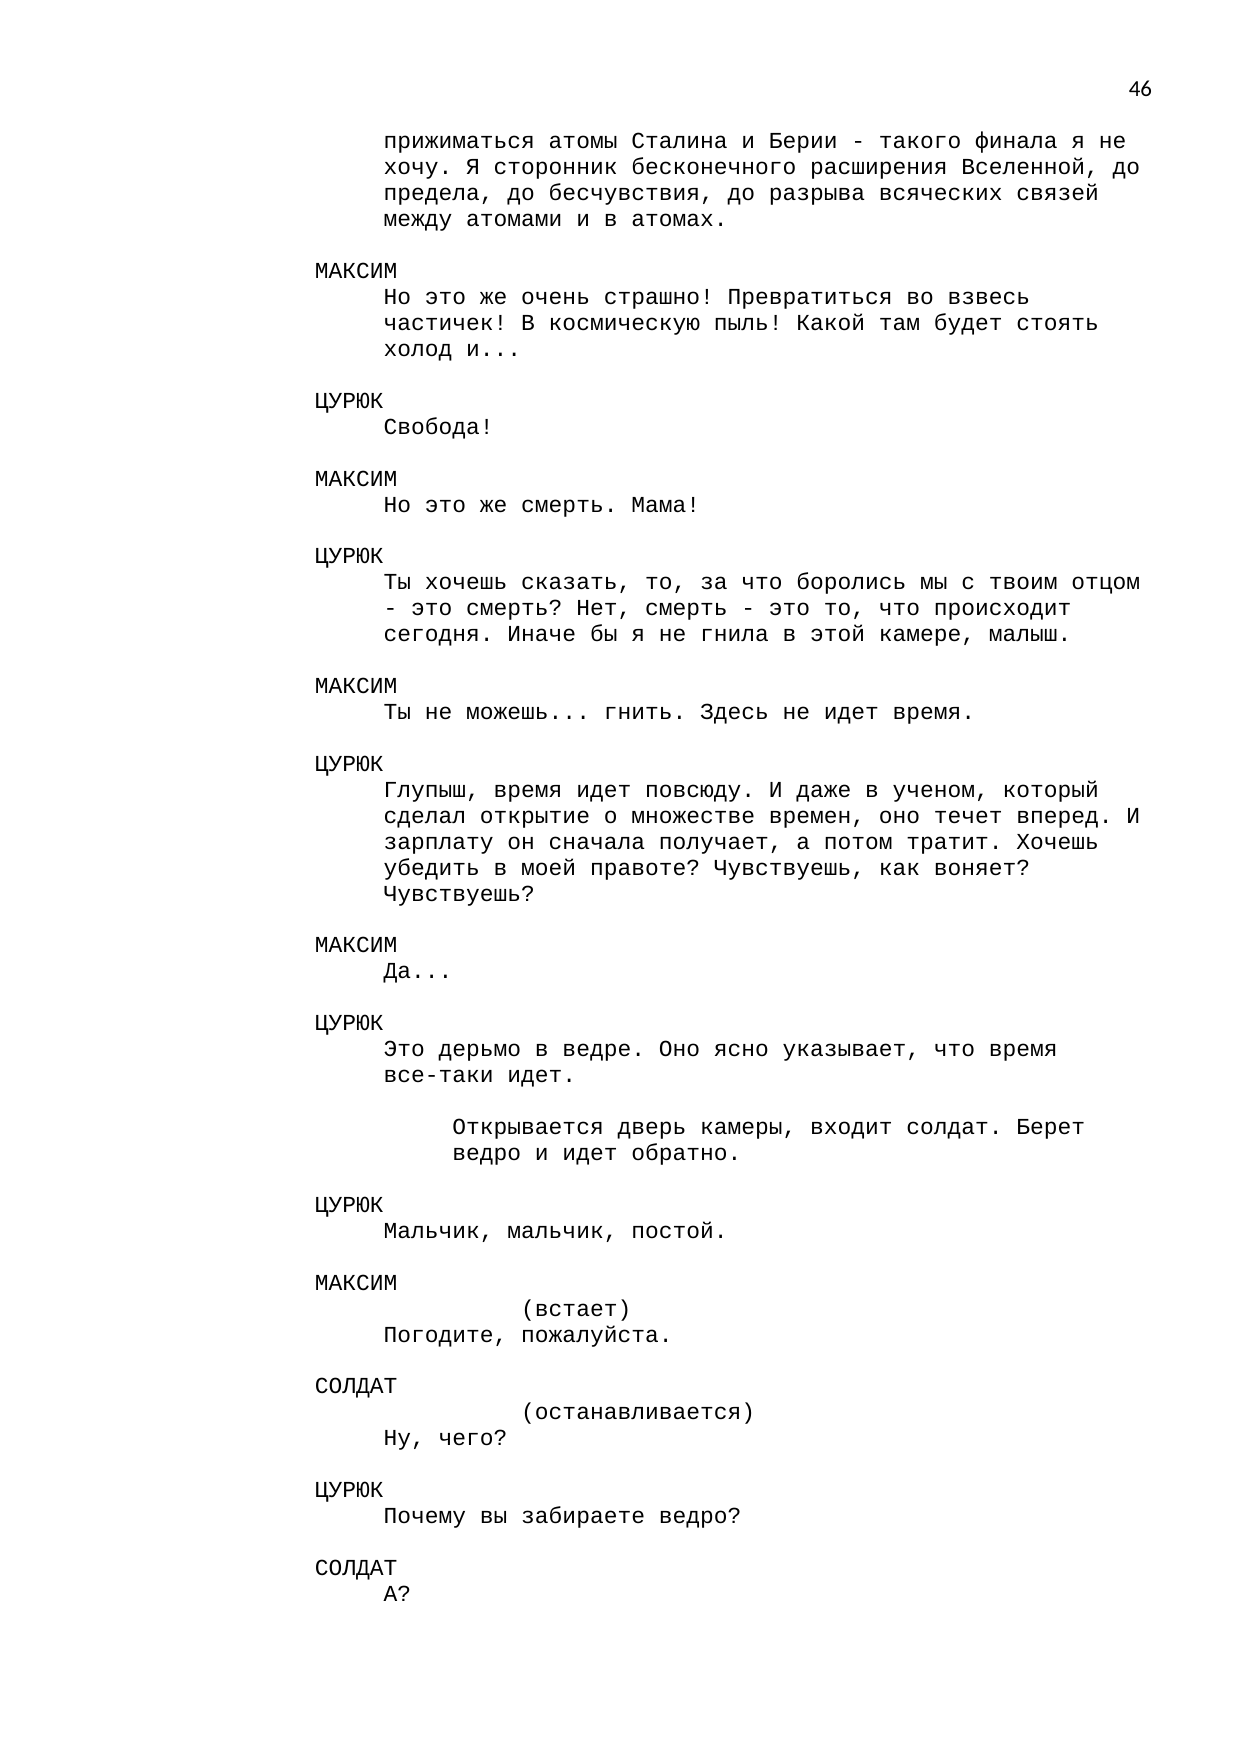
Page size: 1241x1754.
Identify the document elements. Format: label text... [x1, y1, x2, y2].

text ЦУРЮК [177, 1478, 1152, 1504]
text Это дерьмо в ведре. Оно ясно указывает, что время [177, 1038, 1152, 1063]
text СОЛДАТ [177, 1556, 1152, 1582]
text хочу. Я сторонник бесконечного расширения Вселенной, до [177, 156, 1152, 182]
text Открывается дверь камеры, входит солдат. Берет [177, 1115, 1152, 1141]
text зарплату он сначала получает, а потом тратит. Хочешь [177, 830, 1152, 856]
text ведро и идет обратно. [177, 1141, 1152, 1167]
text ЦУРЮК [177, 389, 1152, 415]
text Почему вы забираете ведро? [177, 1504, 1152, 1530]
text все-таки идет. [177, 1063, 1152, 1089]
text Погодите, пожалуйста. [177, 1323, 1152, 1349]
text Свобода! [177, 415, 1152, 441]
text ЦУРЮК [177, 1012, 1152, 1038]
text ЦУРЮК [177, 752, 1152, 778]
text между атомами и в атомах. [177, 208, 1152, 233]
text (встает) [177, 1297, 1152, 1323]
text Ну, чего? [177, 1427, 1152, 1453]
text сегодня. Иначе бы я не гнила в этой камере, малыш. [177, 623, 1152, 648]
text МАКСИМ [177, 1271, 1152, 1297]
text частичек! В космическую пыль! Какой там будет стоять [177, 311, 1152, 337]
text сделал открытие о множестве времен, оно течет вперед. И [177, 804, 1152, 830]
text Ты хочешь сказать, то, за что боролись мы с твоим отцом [177, 571, 1152, 597]
text ЦУРЮК [177, 545, 1152, 571]
text Мальчик, мальчик, постой. [177, 1219, 1152, 1245]
text Да... [177, 960, 1152, 986]
text ЦУРЮК [177, 1193, 1152, 1219]
text А? [177, 1582, 1152, 1608]
text МАКСИМ [177, 674, 1152, 700]
text МАКСИМ [177, 934, 1152, 960]
text прижиматься атомы Сталина и Берии - такого финала я не [177, 130, 1152, 156]
text СОЛДАТ [177, 1375, 1152, 1401]
text (останавливается) [177, 1401, 1152, 1427]
text Но это же очень страшно! Превратиться во взвесь [177, 285, 1152, 311]
text холод и... [177, 337, 1152, 363]
text - это смерть? Нет, смерть - это то, что происходит [177, 597, 1152, 623]
text Глупыш, время идет повсюду. И даже в ученом, который [177, 778, 1152, 804]
text МАКСИМ [177, 259, 1152, 285]
text МАКСИМ [177, 467, 1152, 493]
text Но это же смерть. Мама! [177, 493, 1152, 519]
text Чувствуешь? [177, 882, 1152, 908]
text предела, до бесчувствия, до разрыва всяческих связей [177, 182, 1152, 208]
text убедить в моей правоте? Чувствуешь, как воняет? [177, 856, 1152, 882]
text Ты не можешь... гнить. Здесь не идет время. [177, 700, 1152, 726]
